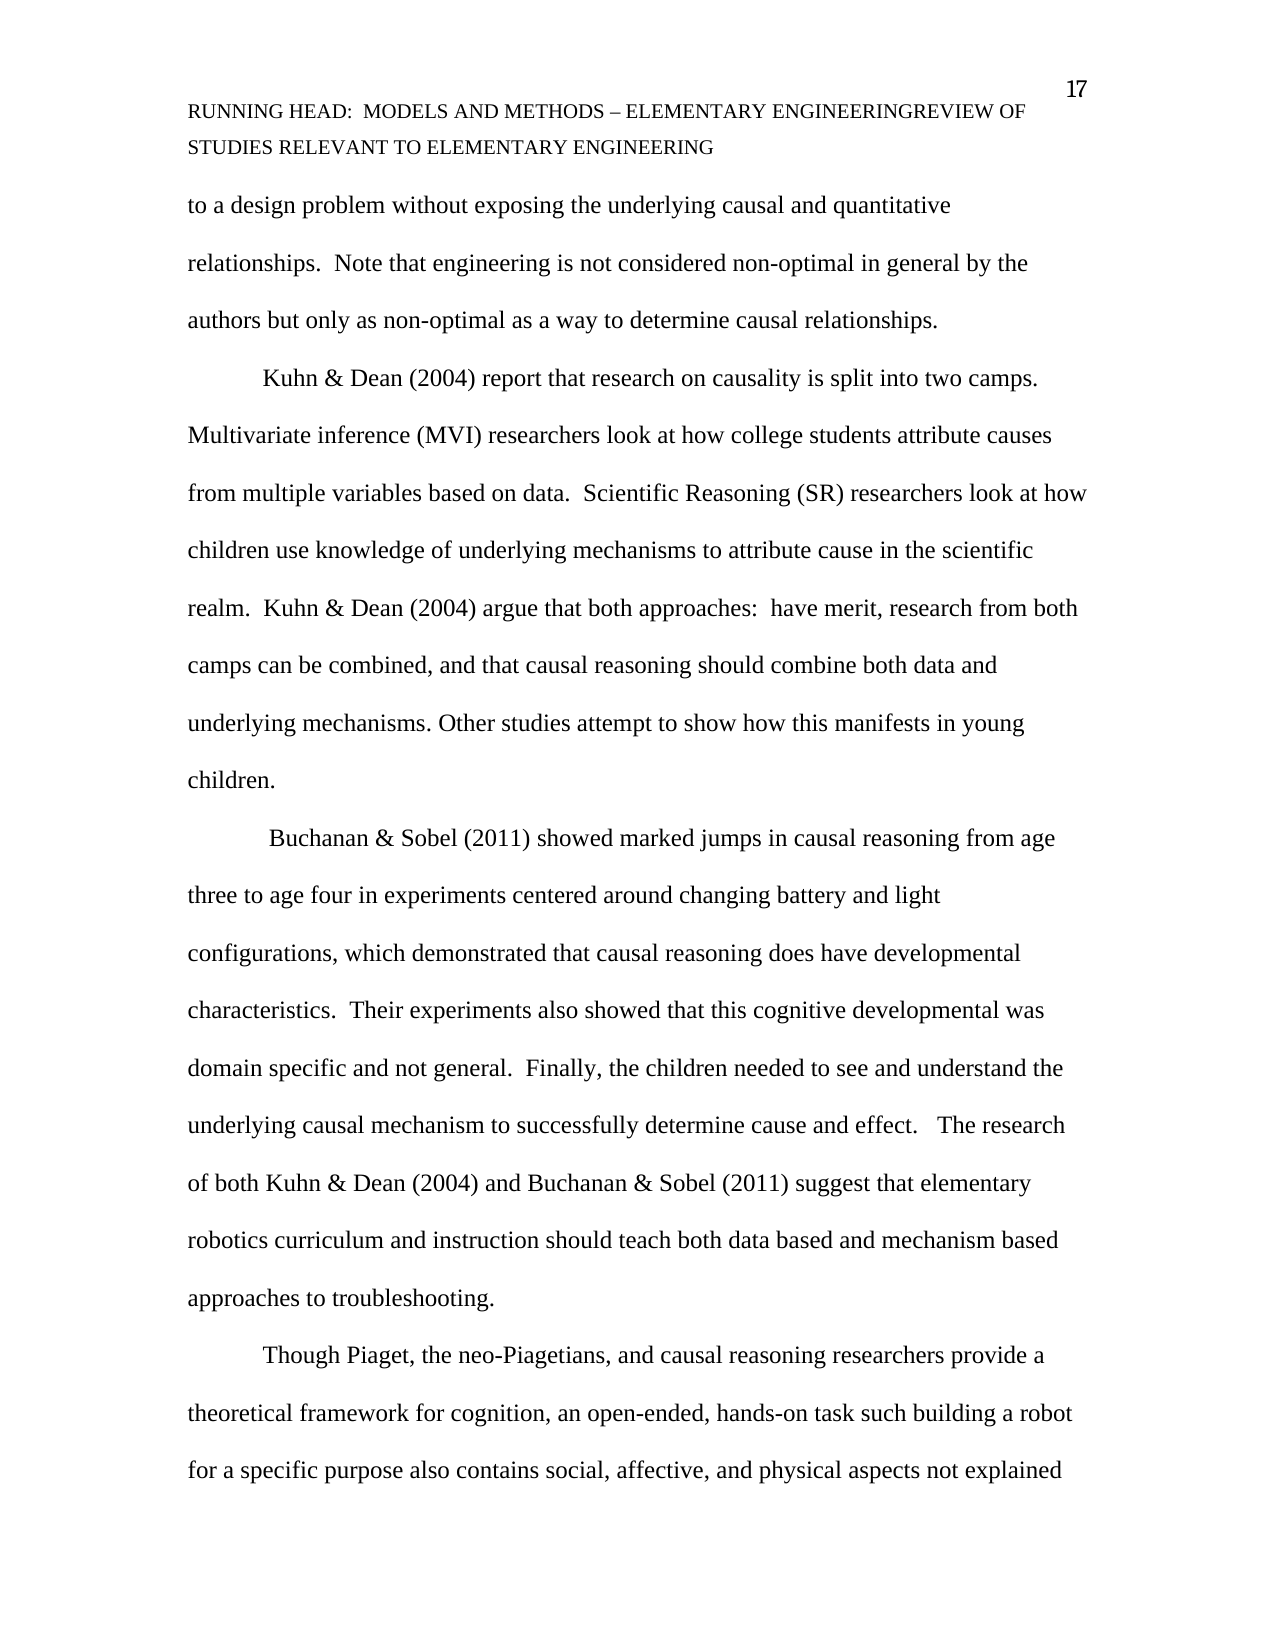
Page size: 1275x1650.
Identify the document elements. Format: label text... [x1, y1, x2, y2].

text Kuhn & Dean (2004) report that research on causality is split into two camps. Multivariate inference (MVI) researchers look at how college students attribute causes from multiple variables based on data. Scientific Reasoning (SR) researchers look at how children use knowledge of underlying mechanisms to attribute cause in the scientific realm. Kuhn & Dean (2004) argue that both approaches have research can be combined, and that causal reasoning should combine both data and underlying mechanisms. [187, 363, 1087, 794]
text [187, 190, 1087, 334]
text Buchanan & Sobel (2011) showed marked jumps in causal reasoning from age three to age four in experiments centered around changing battery and light configurations, which demonstrated that causal reasoning does have developmental characteristics. Their experiments also showed that this cognitive developmental was domain specific and not general. Finally, the children needed to see and understand the underlying causal mechanism to successfully determine cause and effect. [187, 823, 1087, 1311]
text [187, 1340, 1087, 1484]
